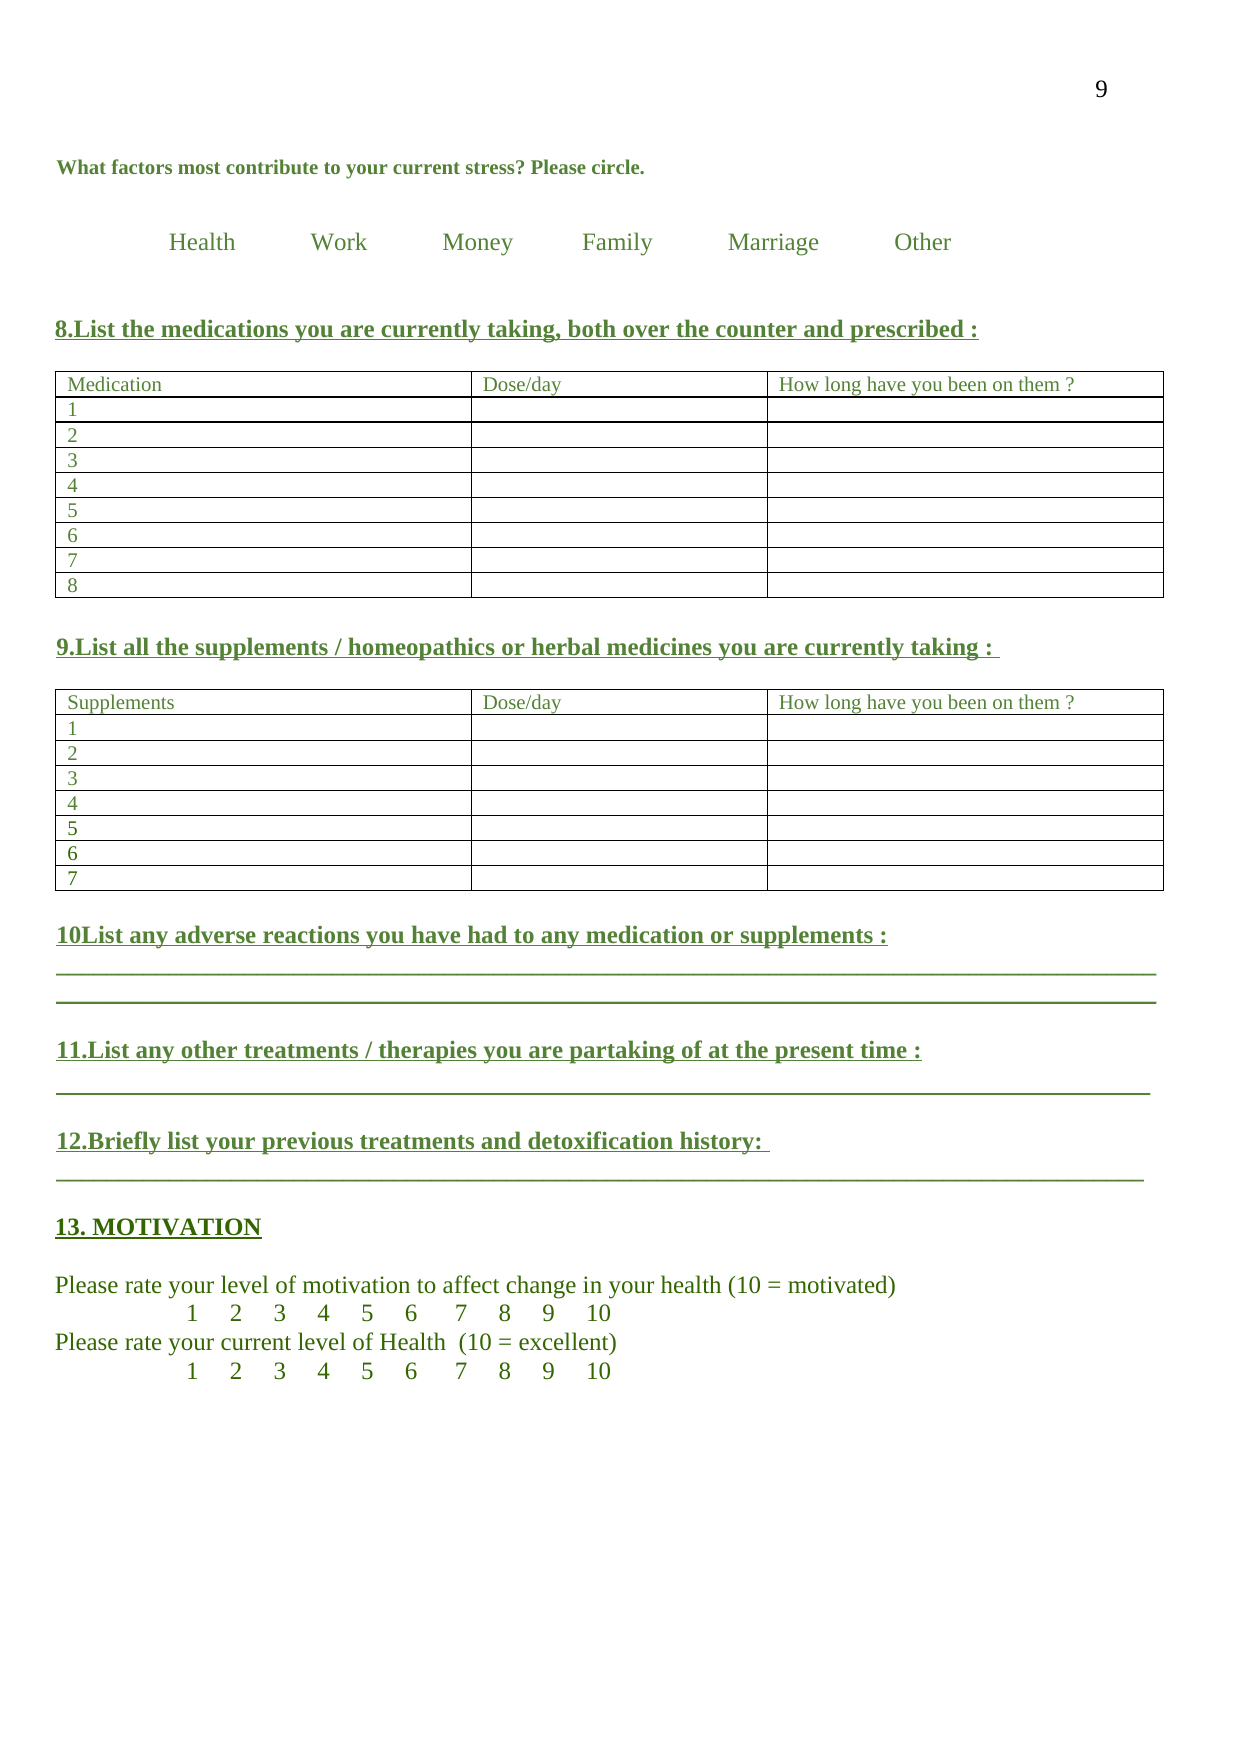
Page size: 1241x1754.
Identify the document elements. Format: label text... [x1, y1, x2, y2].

table_cell [768, 816, 1163, 840]
table_cell [472, 548, 767, 572]
table_cell [472, 523, 767, 547]
text Health Work Money Family Marriage Other [169, 227, 1240, 256]
table_cell 4 [56, 473, 471, 497]
text What factors most contribute to your current stress? Please circle. [56, 155, 1240, 179]
table_header Supplements [56, 690, 471, 714]
table_cell 7 [56, 548, 471, 572]
table_cell [768, 498, 1163, 522]
table_cell [472, 816, 767, 840]
table_cell [768, 523, 1163, 547]
table_header How long have you been on them ? [768, 372, 1163, 396]
table_header How long have you been on them ? [768, 690, 1163, 714]
text 1 2 3 4 5 6 7 8 9 10 [54, 1356, 1198, 1385]
table_cell 4 [56, 791, 471, 815]
table_cell 3 [56, 766, 471, 790]
table_cell 5 [56, 498, 471, 522]
table_cell 6 [56, 841, 471, 865]
table_cell 7 [56, 866, 471, 890]
table_cell 8 [56, 573, 471, 597]
table_cell 5 [56, 816, 471, 840]
table_cell [768, 866, 1163, 890]
table_cell [472, 866, 767, 890]
table_cell [472, 791, 767, 815]
table_header Dose/day [472, 372, 767, 396]
text 1 2 3 4 5 6 7 8 9 10 [54, 1298, 1198, 1327]
table_cell [768, 841, 1163, 865]
table_cell [768, 473, 1163, 497]
table_cell [768, 448, 1163, 472]
table_cell 2 [56, 423, 471, 447]
subtitle 12.Briefly list your previous treatments and detoxification history: _______________________________________________________________________________________ [56, 1126, 1240, 1183]
table_cell [768, 573, 1163, 597]
table_cell [472, 423, 767, 447]
table_cell 1 [56, 715, 471, 739]
table_cell [472, 841, 767, 865]
table_cell 1 [56, 398, 471, 421]
table_cell [768, 766, 1163, 790]
table_header Medication [56, 372, 471, 396]
text Please rate your current level of Health (10 = excellent) [54, 1327, 1198, 1356]
table_cell 6 [56, 523, 471, 547]
table_cell [768, 398, 1163, 421]
table_cell [768, 741, 1163, 764]
table_cell [472, 766, 767, 790]
subtitle 8.List the medications you are currently taking, both over the counter and prescribed : [54, 314, 1240, 342]
text 10List any adverse reactions you have had to any medication or supplements : [56, 920, 1240, 949]
table_cell [768, 423, 1163, 447]
text Please rate your level of motivation to affect change in your health (10 = motivated) [54, 1270, 1198, 1298]
table_cell [472, 398, 767, 421]
table_cell [768, 715, 1163, 739]
table_cell [768, 548, 1163, 572]
table_cell [472, 715, 767, 739]
text 13. MOTIVATION [54, 1212, 1107, 1241]
text ________________________________________________________________________________________ [56, 977, 1240, 1006]
subtitle 9.List all the supplements / homeopathics or herbal medicines you are currently taking : [56, 632, 1240, 661]
table_cell [472, 473, 767, 497]
table_cell [768, 791, 1163, 815]
table_cell [472, 448, 767, 472]
text ________________________________________________________________________________________ [56, 949, 1240, 977]
table_cell [472, 741, 767, 764]
table_cell [472, 573, 767, 597]
table_cell 2 [56, 741, 471, 764]
table_header Dose/day [472, 690, 767, 714]
table_cell 3 [56, 448, 471, 472]
subtitle 11.List any other treatments / therapies you are partaking of at the present time : ___________________________________________________________________________ [56, 1035, 1240, 1097]
table_cell [472, 498, 767, 522]
